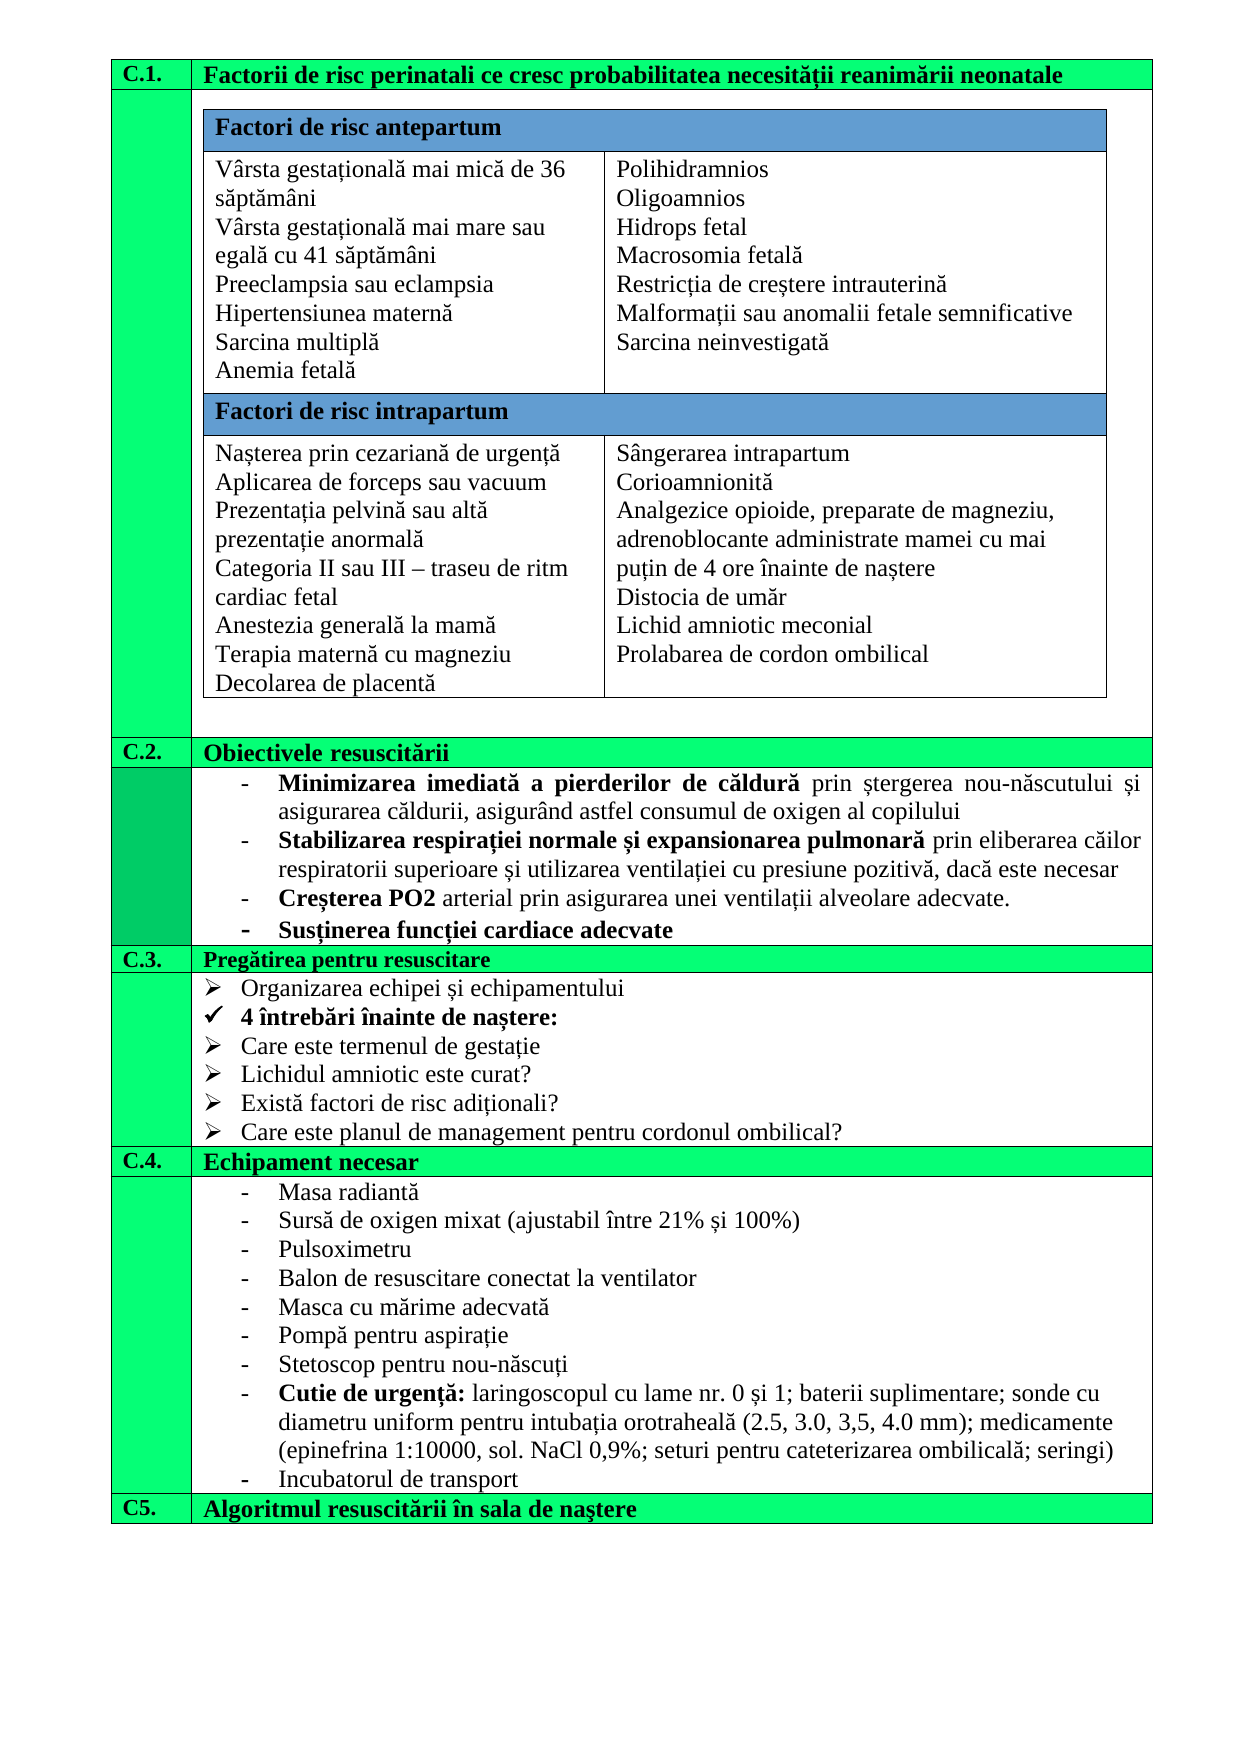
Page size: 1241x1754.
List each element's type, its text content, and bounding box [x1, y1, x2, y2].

table_cell [112, 1177, 191, 1493]
table_cell Minimizarea imediată a pierderilor de căldură prin ștergerea nou-născutului și asigurarea căldurii, asigurând astfel consumul de oxigen al copilului Stabilizarea respirației normale și expansionarea pulmonară prin eliberarea căilor respiratorii superioare și utilizarea ventilației cu presiune pozitivă, dacă este necesar Creșterea PO2 arterial prin asigurarea unei ventilații alveolare adecvate. Susținerea funcției cardiace adecvate [192, 768, 1152, 945]
table_cell C5. [112, 1494, 191, 1523]
table_cell Echipament necesar [192, 1147, 1152, 1176]
table_cell [192, 90, 1152, 737]
table_cell Factorii de risc perinatali ce cresc probabilitatea necesității reanimării neonatale [192, 60, 1152, 89]
table_cell Pregătirea pentru resuscitare [192, 946, 1152, 972]
table_cell [112, 90, 191, 737]
table_cell Algoritmul resuscitării în sala de naştere [192, 1494, 1152, 1523]
table_cell Organizarea echipei și echipamentului 4 întrebări înainte de naștere: Care este termenul de gestație Lichidul amniotic este curat? Există factori de risc adiționali? Care este planul de management pentru cordonul ombilical? [192, 973, 1152, 1146]
table_cell C.1. [112, 60, 191, 89]
table_cell [112, 973, 191, 1146]
table_cell Masa radiantă Sursă de oxigen mixat (ajustabil între 21% și 100%) Pulsoximetru Balon de resuscitare conectat la ventilator Masca cu mărime adecvată Pompă pentru aspirație Stetoscop pentru nou-născuți Cutie de urgență: laringoscopul cu lame nr. 0 și 1; baterii suplimentare; sonde cu diametru uniform pentru intubația orotraheală (2.5, 3.0, 3,5, 4.0 mm); medicamente (epinefrina 1:10000, sol. NaCl 0,9%; seturi pentru cateterizarea ombilicală; seringi) Incubatorul de transport [192, 1177, 1152, 1493]
table_cell C.4. [112, 1147, 191, 1176]
table_cell Obiectivele resuscitării [192, 738, 1152, 767]
table_cell [112, 768, 191, 945]
table_cell C.3. [112, 946, 191, 972]
table_cell C.2. [112, 738, 191, 767]
